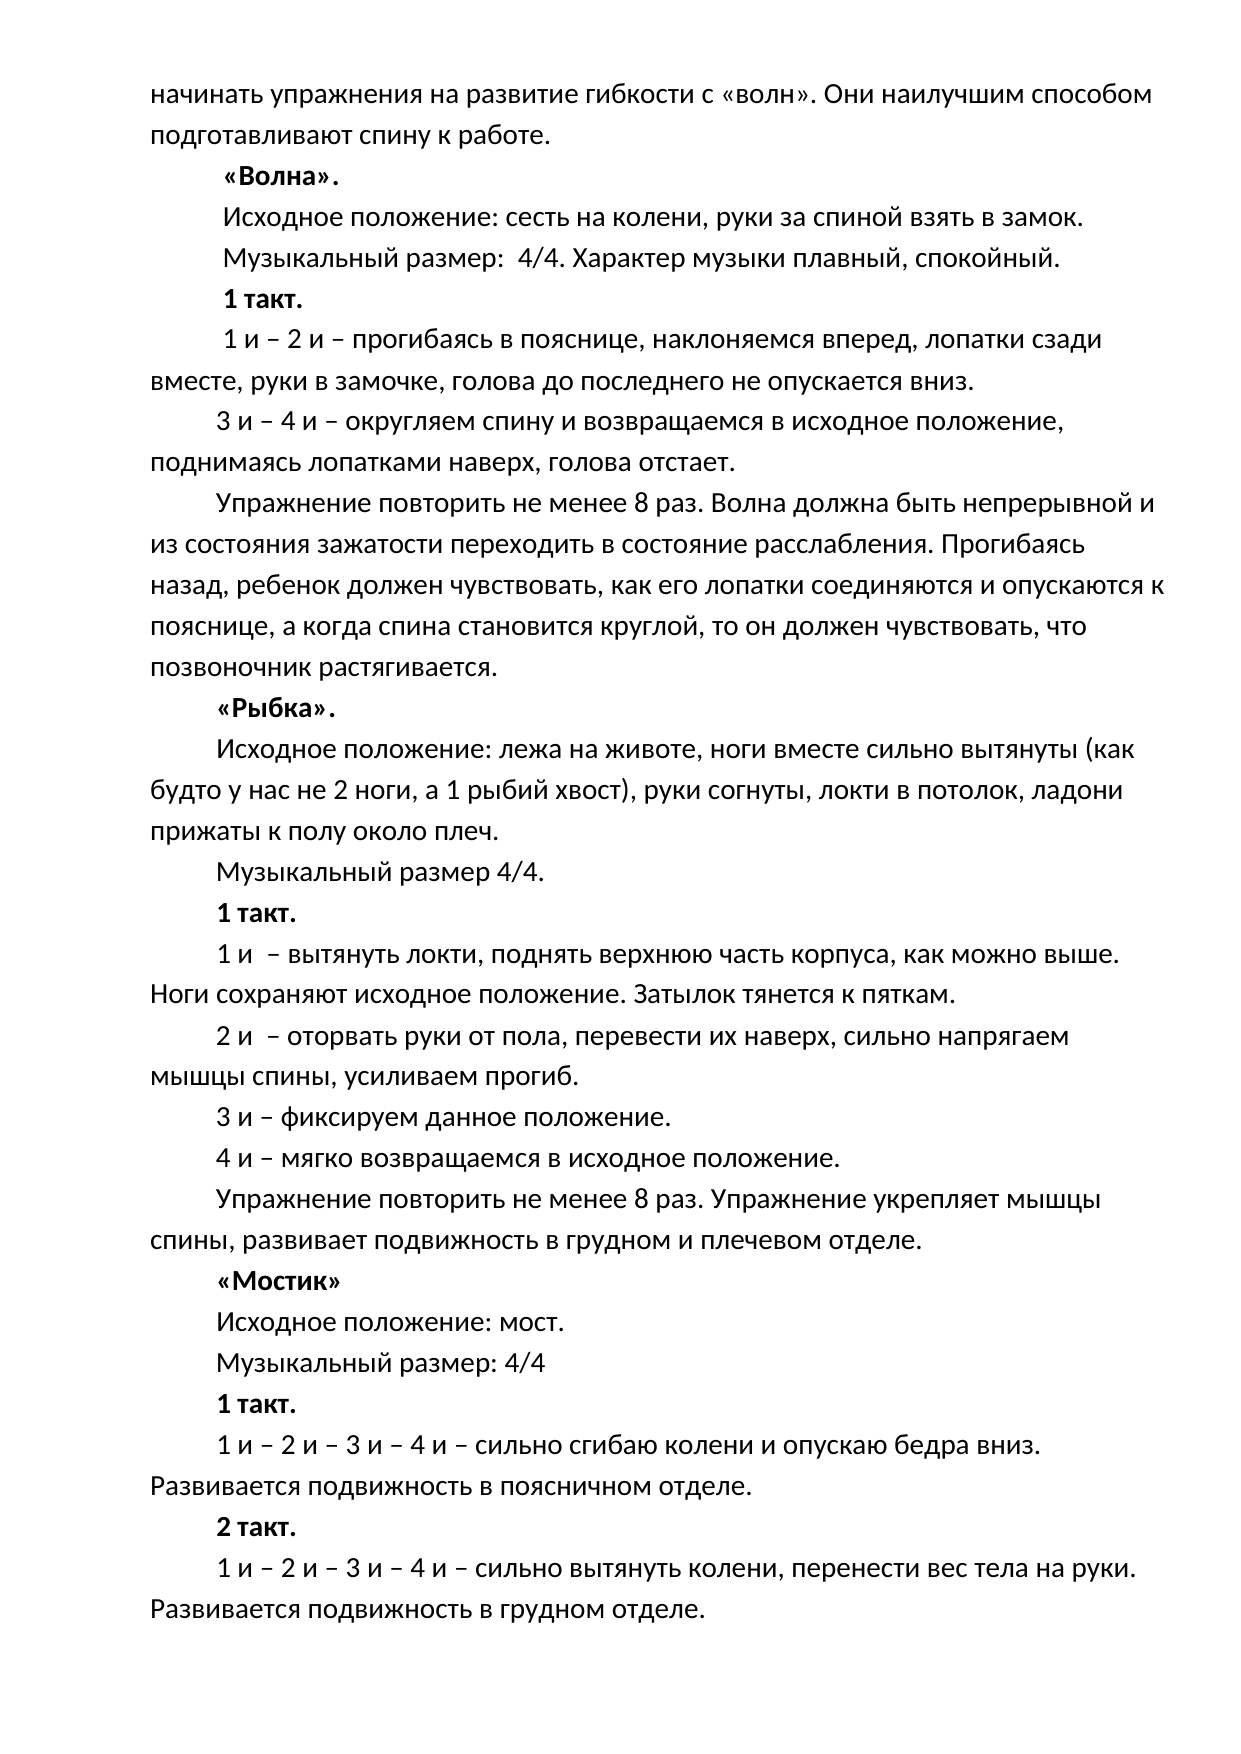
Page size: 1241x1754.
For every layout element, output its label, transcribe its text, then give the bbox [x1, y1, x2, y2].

list Упражнение повторить не менее 8 раз. Волна должна быть непрерывной и из состояния зажатости переходить в состояние расслабления. Прогибаясь назад, ребенок должен чувствовать, как его лопатки соединяются и опускаются к пояснице, а когда спина становится круглой, то он должен чувствовать, что позвоночник растягивается. [150, 484, 1165, 684]
list Упражнение повторить не менее 8 раз. Упражнение укрепляет мышцы спины, развивает подвижность в грудном и плечевом отделе. [150, 1180, 1165, 1257]
list Исходное положение: лежа на животе, ноги вместе сильно вытянуты (как будто у нас не 2 ноги, а 1 рыбий хвост), руки согнуты, локти в потолок, ладони прижаты к полу около плеч. [150, 730, 1165, 847]
list Музыкальный размер 4/4. [150, 853, 1165, 888]
list 4 и – мягко возвращаемся в исходное положение. [150, 1139, 1165, 1175]
list Исходное положение: мост. [150, 1303, 1165, 1339]
list Музыкальный размер: 4/4. Характер музыки плавный, спокойный. [150, 239, 1165, 274]
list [150, 75, 1165, 152]
list «Мостик» [150, 1262, 1165, 1298]
list 1 и – 2 и – 3 и – 4 и – сильно вытянуть колени, перенести вес тела на руки. Развивается подвижность в грудном отделе. [150, 1549, 1165, 1625]
list 1 такт. [150, 280, 1165, 315]
list 2 такт. [150, 1508, 1165, 1543]
list 1 и – 2 и – 3 и – 4 и – сильно сгибаю колени и опускаю бедра вниз. Развивается подвижность в поясничном отделе. [150, 1426, 1165, 1502]
list 3 и – 4 и – округляем спину и возвращаемся в исходное положение, поднимаясь лопатками наверх, голова отстает. [150, 402, 1165, 479]
list 1 и – вытянуть локти, поднять верхнюю часть корпуса, как можно выше. Ноги сохраняют исходное положение. Затылок тянется к пяткам. [150, 935, 1165, 1011]
list Музыкальный размер: 4/4 [150, 1344, 1165, 1380]
list Исходное положение: сесть на колени, руки за спиной взять в замок. [150, 198, 1165, 233]
list «Рыбка». [150, 689, 1165, 725]
list 1 и – 2 и – прогибаясь в пояснице, наклоняемся вперед, лопатки сзади вместе, руки в замочке, голова до последнего не опускается вниз. [150, 321, 1165, 397]
list «Волна». [150, 157, 1165, 192]
list 1 такт. [150, 1385, 1165, 1421]
list 2 и – оторвать руки от пола, перевести их наверх, сильно напрягаем мышцы спины, усиливаем прогиб. [150, 1017, 1165, 1093]
list 1 такт. [150, 894, 1165, 929]
list 3 и – фиксируем данное положение. [150, 1098, 1165, 1134]
